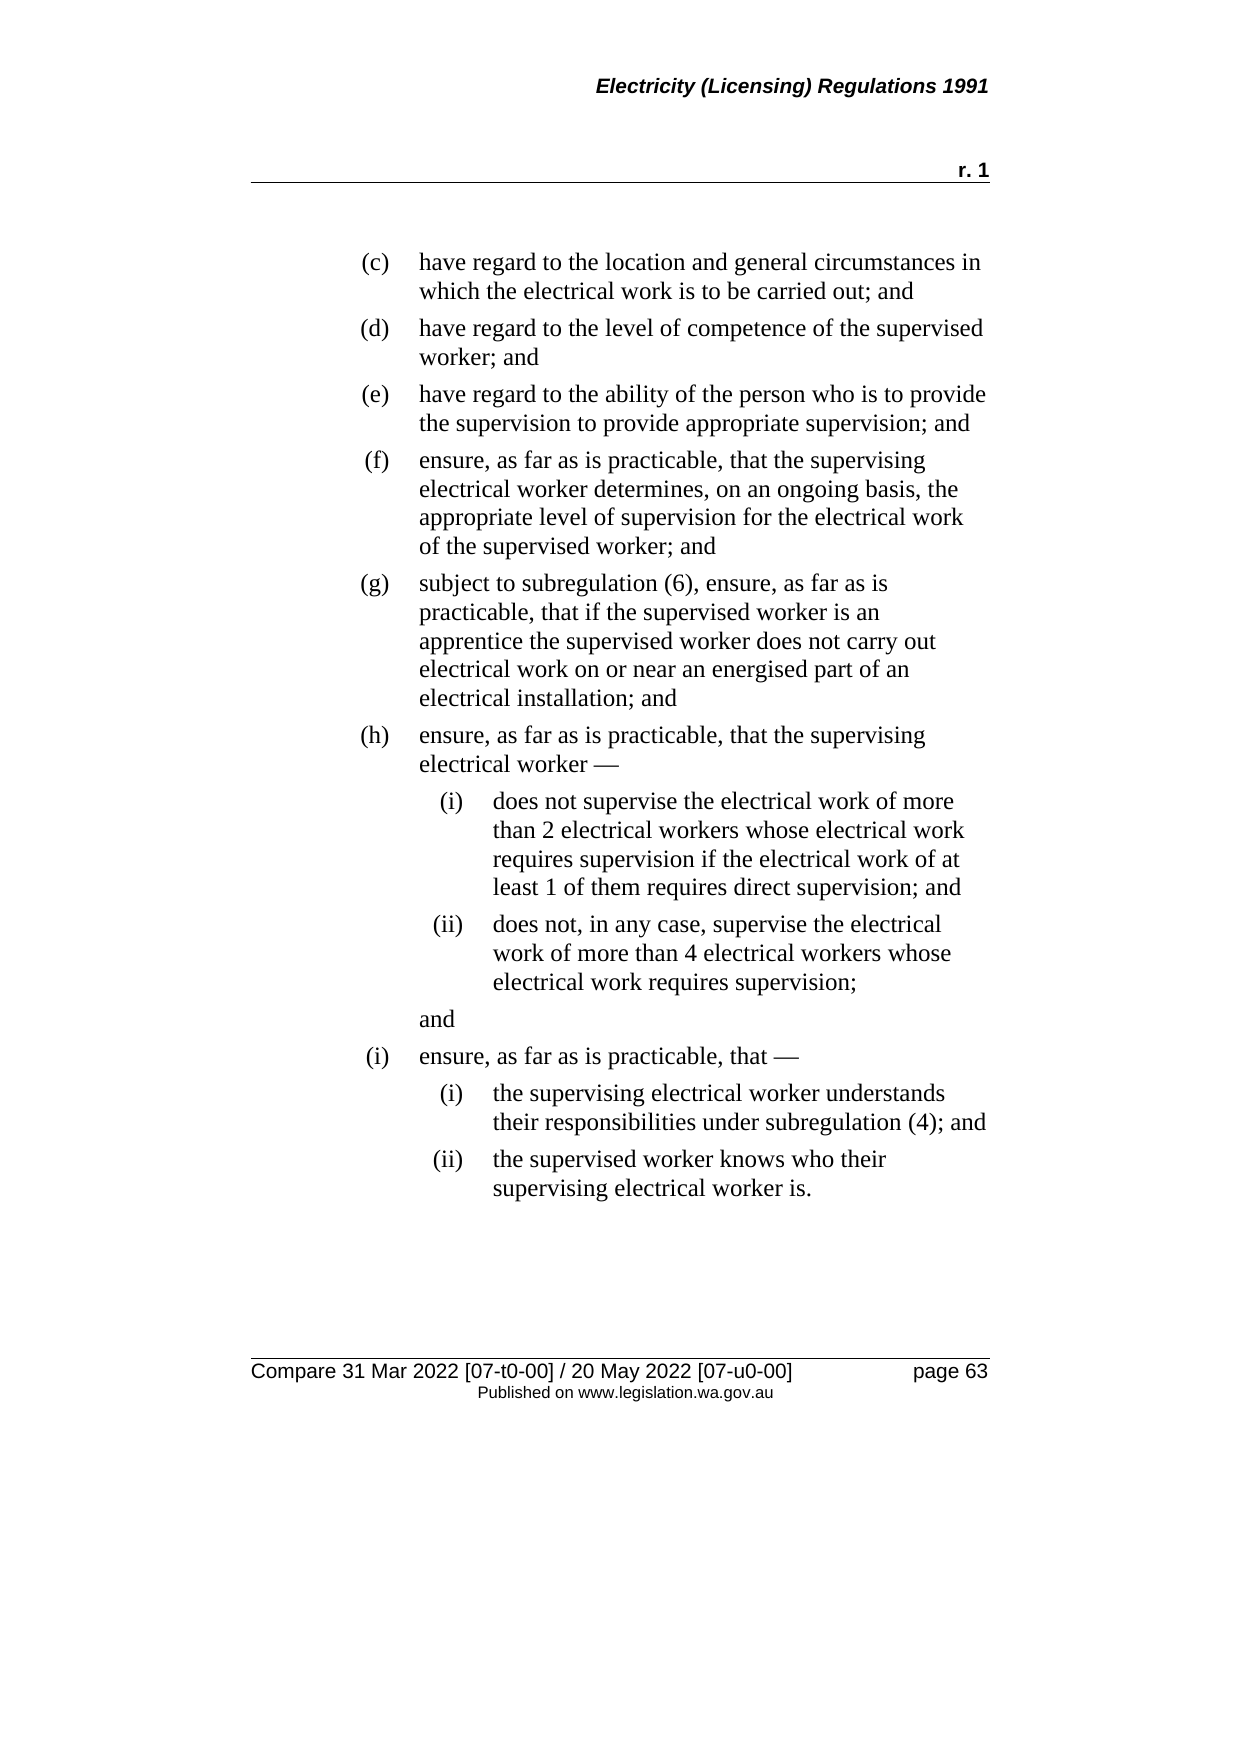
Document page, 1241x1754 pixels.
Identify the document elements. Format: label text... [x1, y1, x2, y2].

text (d) have regard to the level of competence of the supervised worker; and [251, 313, 990, 371]
text (f) ensure, as far as is practicable, that the supervising electrical worker determines, on an ongoing basis, the appropriate level of supervision for the electrical work of the supervised worker; and [251, 445, 990, 560]
text (g) subject to subregulation (6), ensure, as far as is practicable, that if the supervised worker is an apprentice the supervised worker does not carry out electrical work on or near an energised part of an electrical installation; and [251, 568, 990, 712]
text (i) ensure, as far as is practicable, that — [251, 1041, 990, 1070]
text and [251, 1004, 990, 1033]
text (e) have regard to the ability of the person who is to provide the supervision to provide appropriate supervision; and [251, 379, 990, 437]
text (i) does not supervise the electrical work of more than 2 electrical workers whose electrical work requires supervision if the electrical work of at least 1 of them requires direct supervision; and [251, 786, 990, 901]
text (c) have regard to the location and general circumstances in which the electrical work is to be carried out; and [251, 247, 990, 305]
text (i) the supervising electrical worker understands their responsibilities under subregulation (4); and [251, 1078, 990, 1136]
text (h) ensure, as far as is practicable, that the supervising electrical worker — [251, 720, 990, 778]
text (ii) the supervised worker knows who their supervising electrical worker is. [251, 1144, 990, 1202]
text (ii) does not, in any case, supervise the electrical work of more than 4 electrical workers whose electrical work requires supervision; [251, 909, 990, 996]
